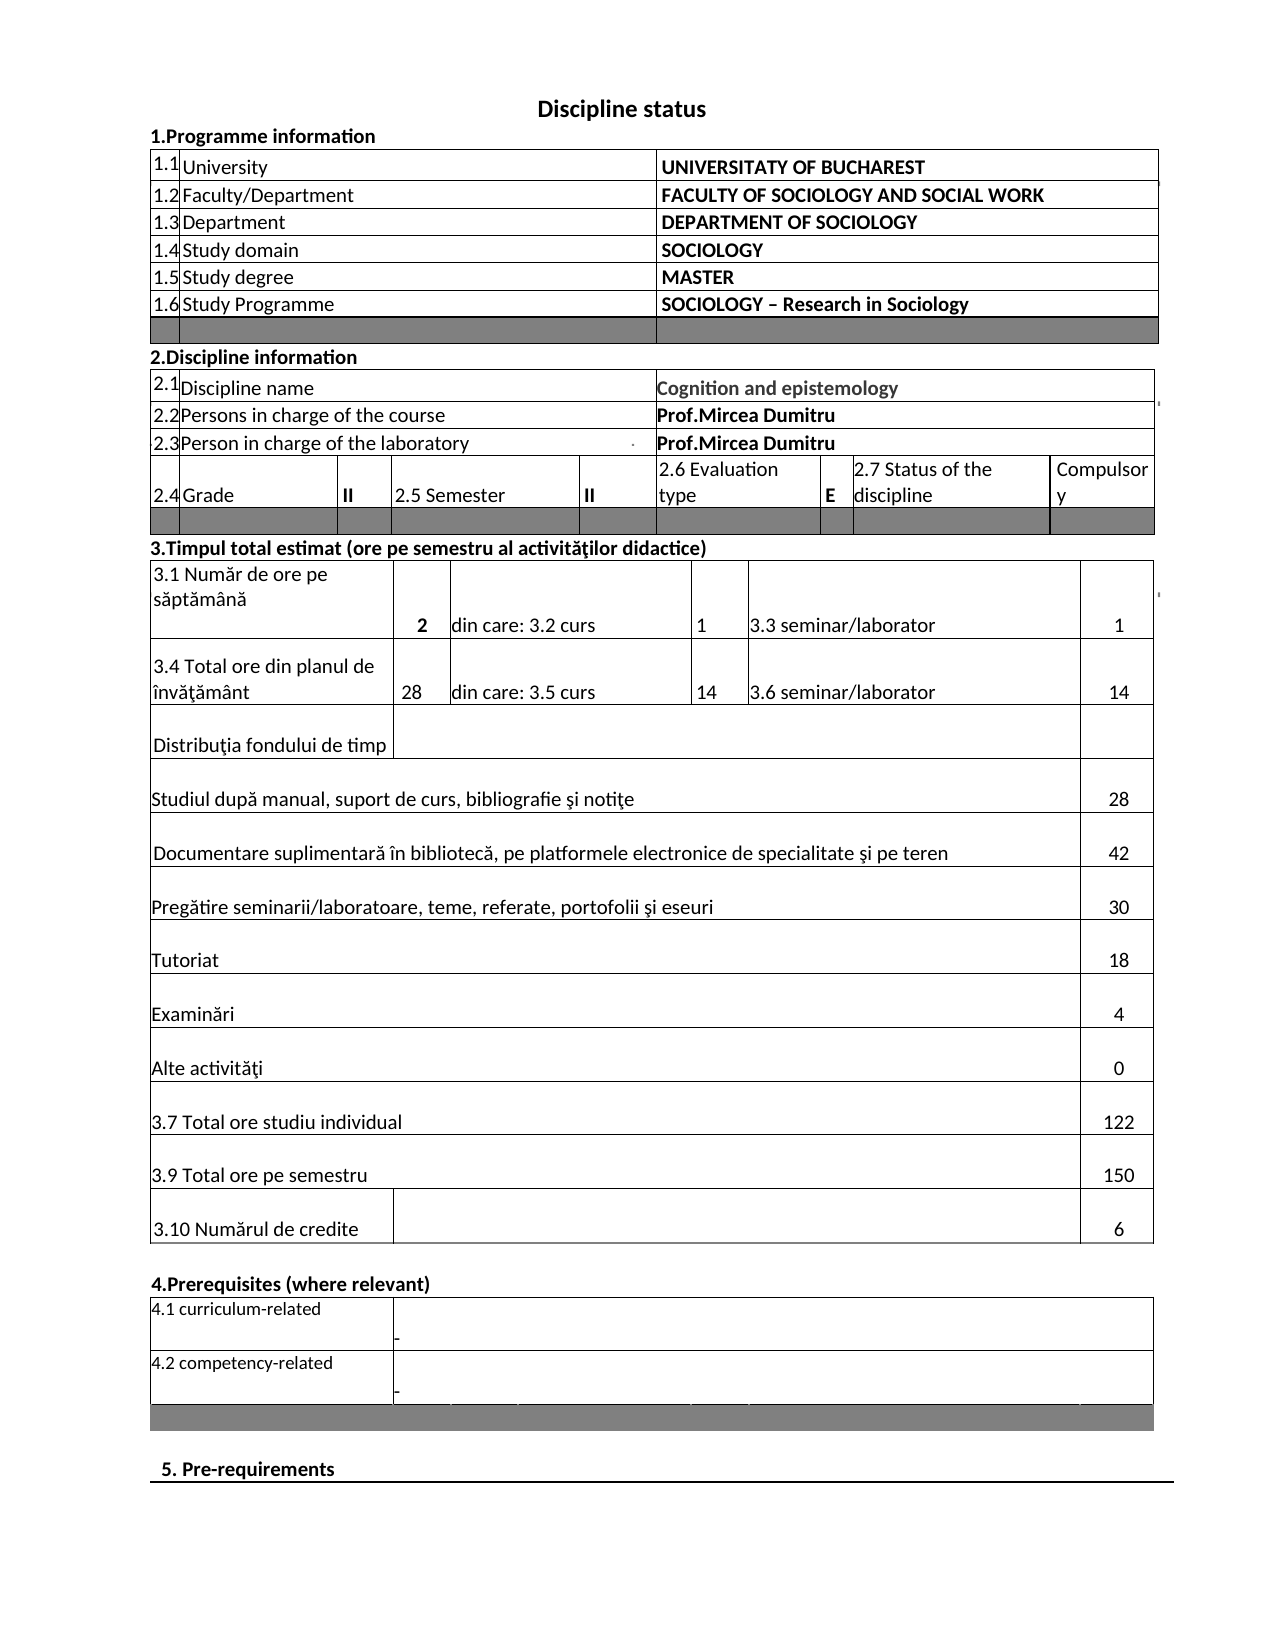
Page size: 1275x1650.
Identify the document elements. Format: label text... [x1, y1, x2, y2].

table_cell 28 [394, 639, 450, 704]
table_cell [1081, 1405, 1152, 1431]
table_cell [338, 508, 391, 534]
table_cell [180, 508, 337, 534]
table_cell [692, 1405, 748, 1431]
table_header Cognition and epistemology [657, 370, 1154, 401]
table_cell 4.2 competency-related [151, 1351, 393, 1404]
table_cell [657, 318, 1158, 343]
table_cell 4.1 curriculum-related [151, 1298, 393, 1350]
table_cell 14 [1081, 639, 1153, 704]
table_header 5. Pre-requirements [150, 1456, 1174, 1481]
table_cell Person in charge of the laboratory [180, 429, 656, 455]
table_cell 4 [1081, 974, 1153, 1027]
table_cell Tutoriat [151, 920, 1080, 973]
table_cell SOCIOLOGY – Research in Sociology [657, 291, 1158, 316]
table_header UNIVERSITATY OF BUCHAREST [657, 150, 1158, 180]
table_cell - [394, 1351, 1153, 1404]
table_cell Persons in charge of the course [180, 402, 656, 428]
table_header 3.3 seminar/laborator [749, 561, 1080, 637]
table_cell 1.4 [151, 236, 179, 262]
table_cell 3.10 Numărul de credite [151, 1189, 393, 1242]
table_cell DEPARTMENT OF SOCIOLOGY [657, 209, 1158, 235]
table_header 1 [1081, 561, 1153, 637]
table_header din care: 3.2 curs [451, 561, 691, 637]
table_cell 3.6 seminar/laborator [749, 639, 1080, 704]
table_cell 2.7 Status of the discipline [854, 456, 1049, 507]
table_cell 3.7 Total ore studiu individual [151, 1082, 1080, 1134]
table_cell Prof.Mircea Dumitru [657, 402, 1154, 428]
table_cell Examinări [151, 974, 1080, 1027]
table_cell 150 [1081, 1135, 1153, 1188]
table_cell 18 [1081, 920, 1153, 973]
text 1.Programme information [150, 124, 1158, 149]
table_cell [394, 705, 1080, 758]
text 3.Timpul total estimat (ore pe semestru al activităţilor didactice) [150, 535, 1158, 560]
table_cell Pregătire seminarii/laboratoare, teme, referate, portofolii şi eseuri [151, 867, 1080, 919]
table_cell - [394, 1298, 1153, 1350]
table_cell [394, 1405, 450, 1431]
table_cell 2.2 [151, 402, 179, 428]
table_cell 1.5 [151, 263, 179, 290]
table_cell [580, 508, 656, 534]
table_cell Alte activităţi [151, 1028, 1080, 1081]
table_cell 42 [1081, 813, 1153, 866]
table_cell Grade [180, 456, 337, 507]
table_cell II [580, 456, 656, 507]
table_cell Study Programme [180, 291, 656, 316]
table_cell 2.4 [151, 456, 179, 507]
table_cell 14 [692, 639, 748, 704]
table_cell din care: 3.5 curs [451, 639, 691, 704]
table_cell 4.Prerequisites (where relevant) [151, 1244, 1153, 1297]
table_cell [151, 318, 179, 343]
table_cell [657, 508, 820, 534]
table_cell 3.4 Total ore din planul de învăţământ [151, 639, 393, 704]
table_cell Faculty/Department [180, 181, 656, 208]
table_header Discipline name [180, 370, 656, 401]
table_header 1 [692, 561, 748, 637]
table_cell 1.3 [151, 209, 179, 235]
table_cell Distribuţia fondului de timp [151, 705, 393, 758]
table_cell MASTER [657, 263, 1158, 290]
table_cell SOCIOLOGY [657, 236, 1158, 262]
table_cell Study degree [180, 263, 656, 290]
table_cell [151, 508, 179, 534]
table_cell 3.9 Total ore pe semestru [151, 1135, 1080, 1188]
table_cell II [338, 456, 391, 507]
table_header 2.1 [151, 370, 179, 401]
table_cell Compulsory [1051, 456, 1154, 507]
table_cell 6 [1081, 1189, 1153, 1242]
table_cell [452, 1405, 517, 1431]
table_header 3.1 Număr de ore pe săptămână [151, 561, 393, 637]
table_header 2 [394, 561, 450, 637]
table_cell E [821, 456, 853, 507]
table_cell 122 [1081, 1082, 1153, 1134]
table_cell 30 [1081, 867, 1153, 919]
table_header University [180, 150, 656, 180]
text 2.Discipline information [150, 344, 1158, 369]
table_cell [180, 318, 656, 343]
table_cell 2.3 [151, 429, 179, 455]
table_cell [1051, 508, 1154, 534]
table_cell 2.6 Evaluation type [657, 456, 820, 507]
table_cell FACULTY OF SOCIOLOGY AND SOCIAL WORK [657, 181, 1158, 208]
table_cell 28 [1081, 759, 1153, 812]
text Discipline status [537, 93, 1158, 124]
table_cell Study domain [180, 236, 656, 262]
table_cell [854, 508, 1049, 534]
table_cell Prof.Mircea Dumitru [657, 429, 1154, 455]
table_cell 0 [1081, 1028, 1153, 1081]
table_cell 1.6 [151, 291, 179, 316]
table_cell 1.2 [151, 181, 179, 208]
table_header 1.1 [151, 150, 179, 180]
table_cell Documentare suplimentară în bibliotecă, pe platformele electronice de specialitate şi pe teren [151, 813, 1080, 866]
table_cell [392, 508, 579, 534]
table_cell [821, 508, 853, 534]
table_cell Department [180, 209, 656, 235]
table_cell [394, 1189, 1080, 1242]
table_cell [750, 1405, 1079, 1431]
table_cell Studiul după manual, suport de curs, bibliografie şi notiţe [151, 759, 1080, 812]
table_cell 2.5 Semester [392, 456, 579, 507]
table_cell [152, 1405, 392, 1431]
table_cell [1081, 705, 1153, 758]
table_cell [519, 1405, 690, 1431]
